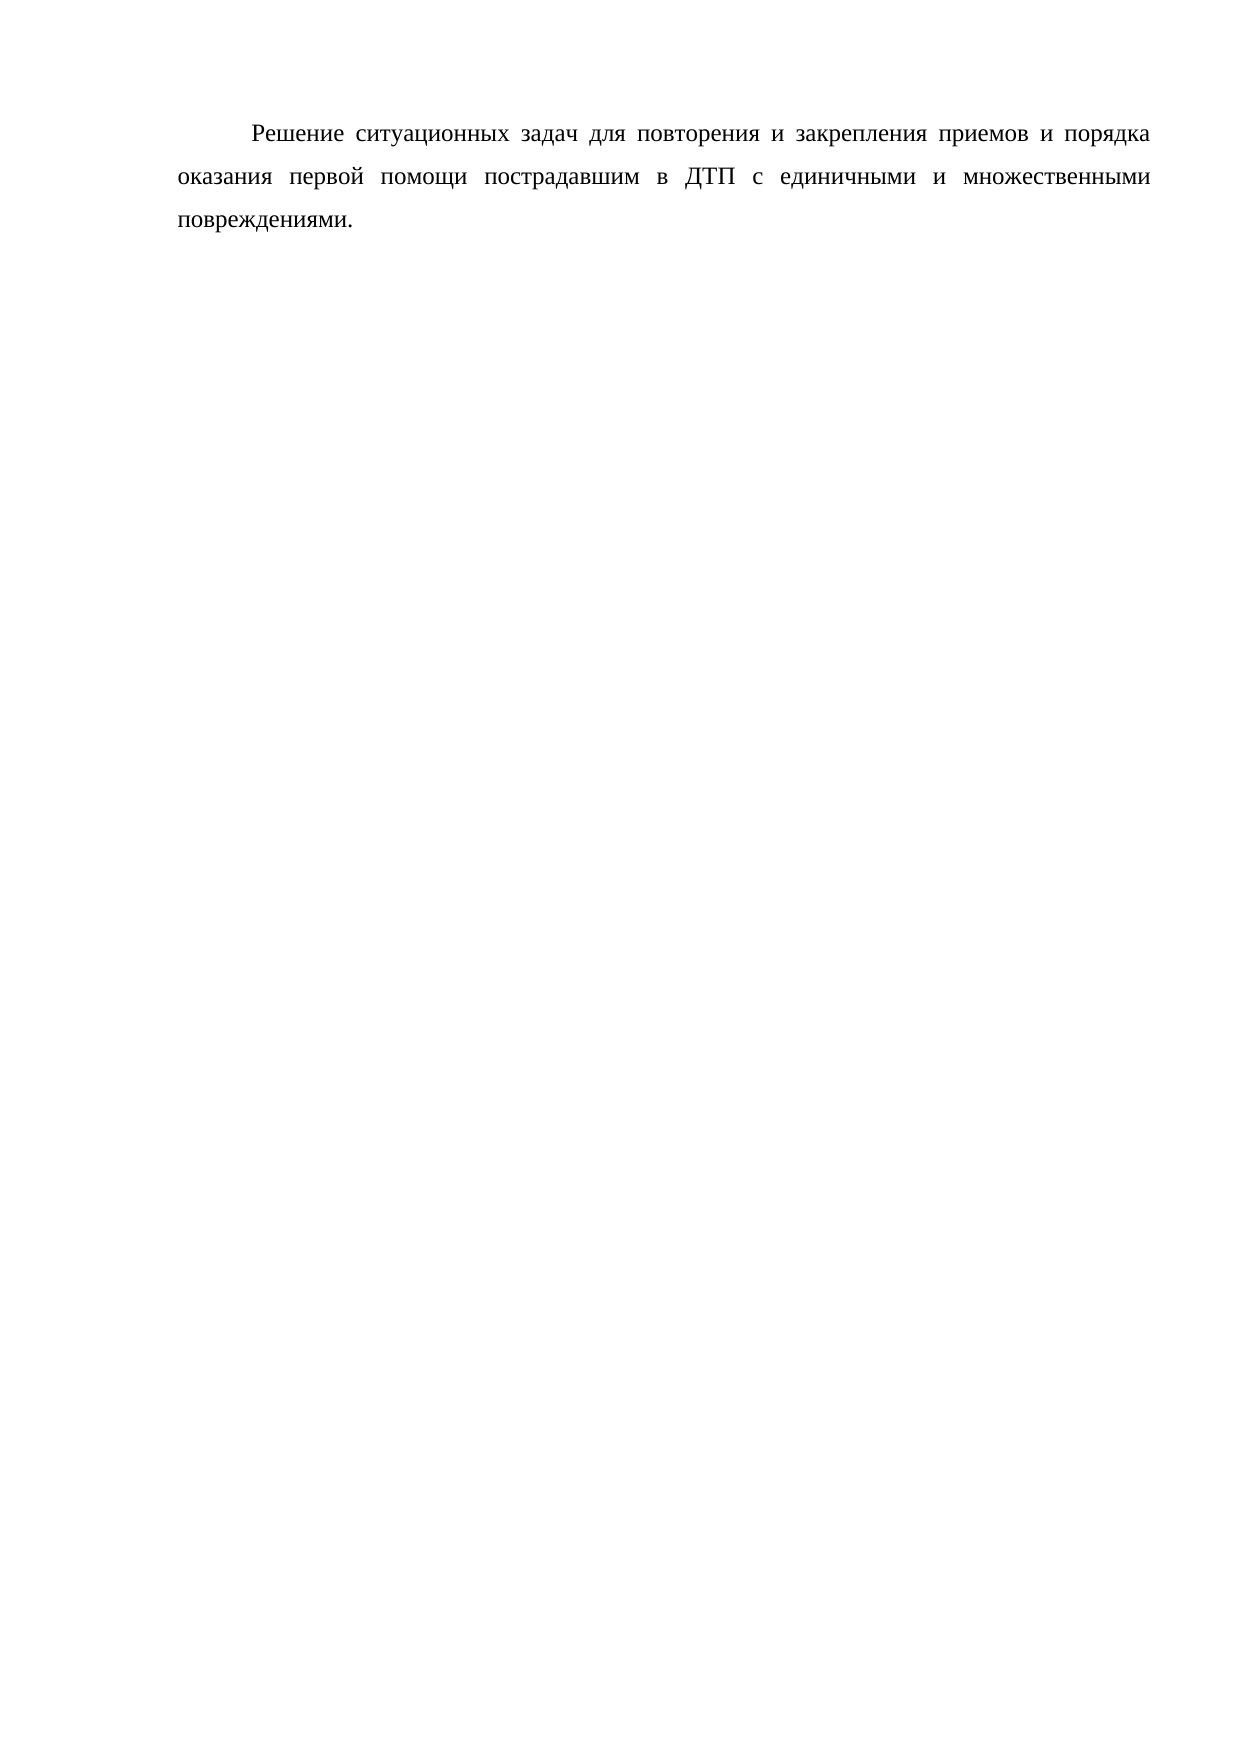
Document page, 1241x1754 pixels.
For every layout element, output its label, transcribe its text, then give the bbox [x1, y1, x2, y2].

text Решение ситуационных задач для повторения и закрепления приемов и порядка оказания первой помощи пострадавшим в ДТП с единичными и множественными повреждениями. [177, 118, 1152, 233]
